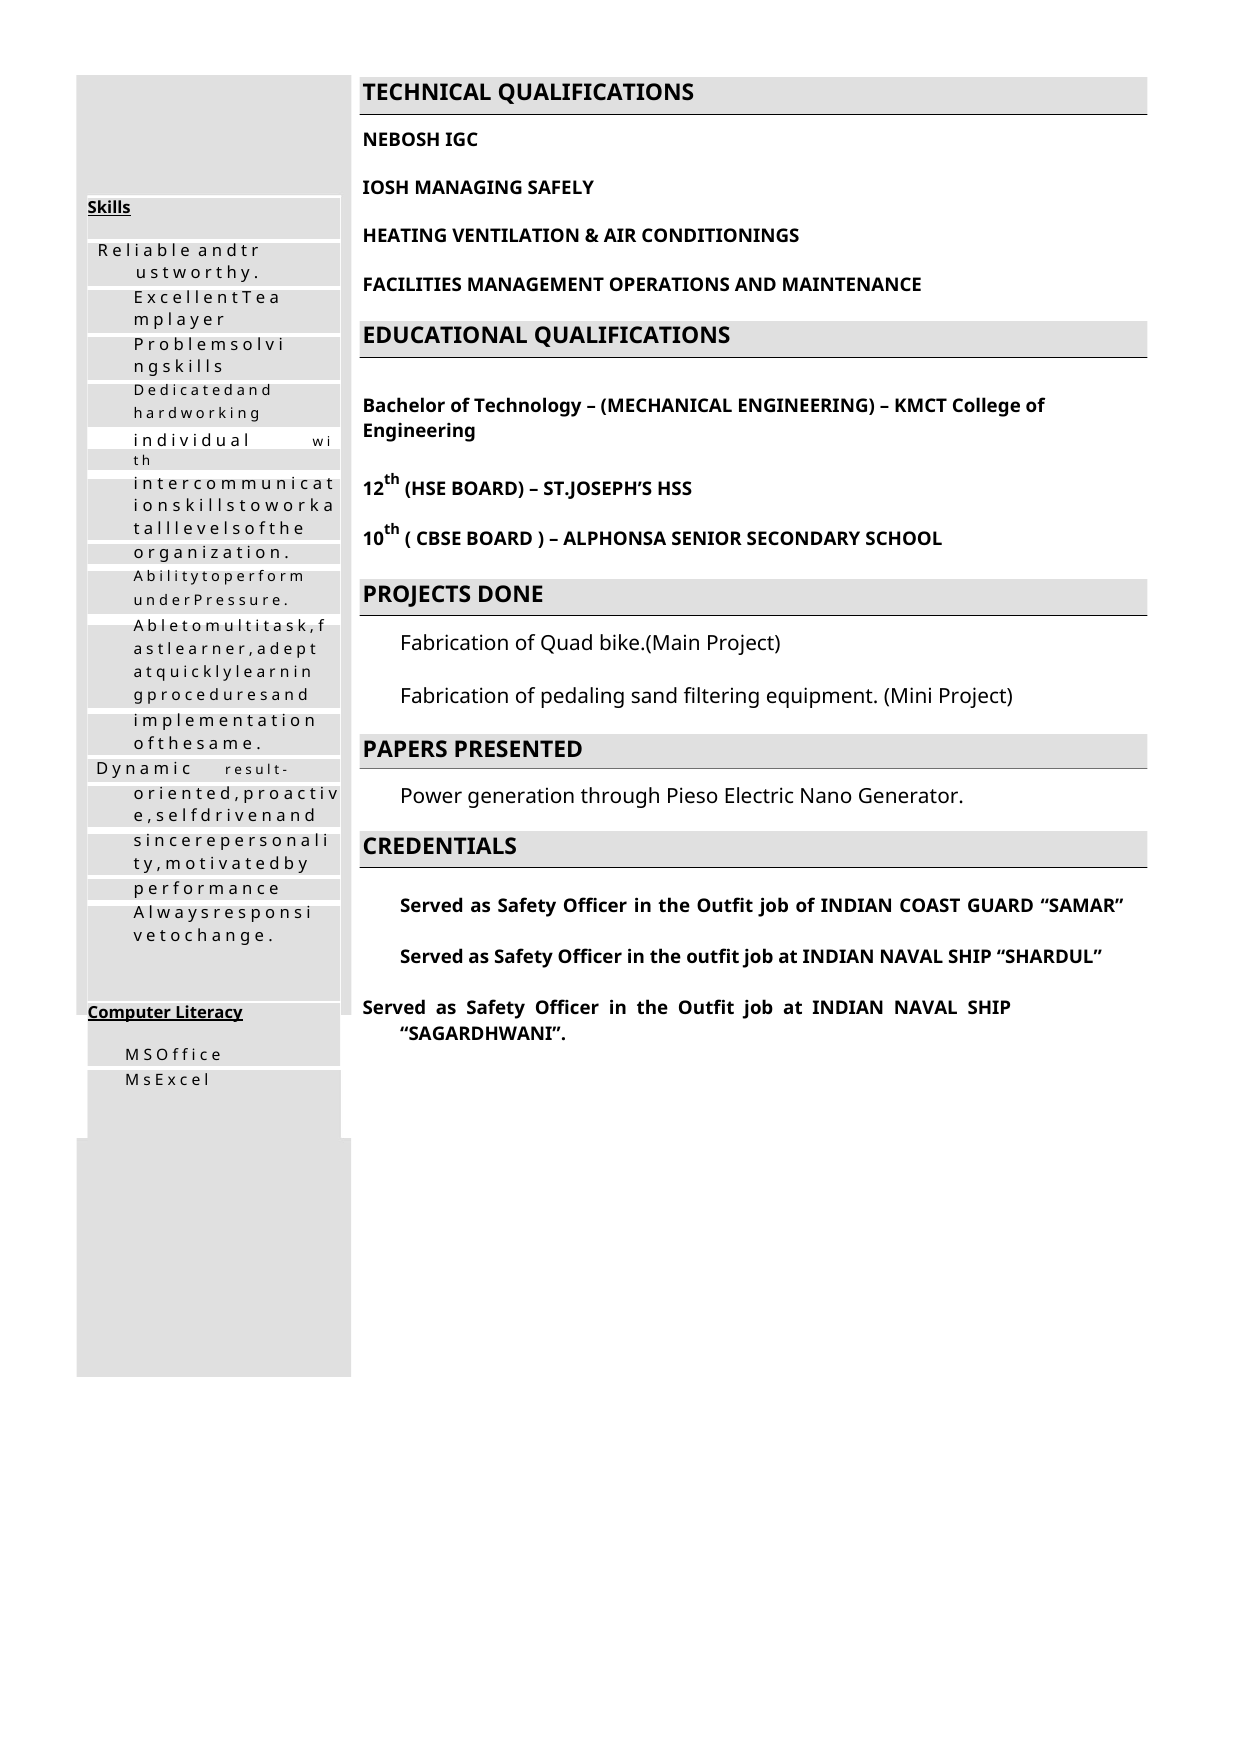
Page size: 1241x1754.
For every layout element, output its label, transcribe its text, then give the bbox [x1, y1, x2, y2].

text TECHNICAL QUALIFICATIONS [362, 76, 1135, 107]
picture [359, 321, 1148, 358]
text CREDENTIALS [362, 829, 1135, 861]
picture [76, 1070, 352, 1377]
text HEATING VENTILATION & AIR CONDITIONINGS [362, 223, 1135, 248]
text “SAGARDHWANI”. [400, 1020, 1135, 1045]
text E x c e l l e n t T e a m p l a y e r [133, 285, 287, 330]
text Served as Safety Officer in the Outfit job at INDIAN NAVAL SHIP [362, 994, 1135, 1020]
picture [359, 579, 1148, 616]
picture [359, 734, 1148, 769]
text IOSH MANAGING SAFELY [362, 174, 1135, 200]
text Served as Safety Officer in the Outfit job of INDIAN COAST GUARD “SAMAR” Served as Safety Officer in the outfit job at INDIAN NAVAL SHIP “SHARDUL” [400, 893, 1125, 969]
text i n t e r c o m m u n i c a t i o n s k i l l s t o w o r k a t a l l l e v e l s o f t h e [133, 472, 333, 539]
picture [359, 77, 1148, 115]
text p e r f o r m a n c e [133, 876, 337, 899]
text o r g a n i z a t i o n . [133, 541, 337, 564]
text A b i l i t y t o p e r f o r m u n d e r P r e s s u r e . [133, 566, 314, 609]
text NEBOSH IGC [362, 126, 1135, 152]
text D e d i c a t e d a n d h a r d w o r k i n g [133, 379, 277, 423]
text P r o b l e m s o l v i n g s k i l l s [133, 332, 294, 377]
text A l w a y s r e s p o n s i v e t o c h a n g e . [133, 901, 319, 946]
text o r i e n t e d , p r o a c t i v e , s e l f d r i v e n a n d [133, 781, 337, 827]
text Power generation through Pieso Electric Nano Generator. [400, 781, 1135, 809]
picture [76, 75, 352, 1066]
text EDUCATIONAL QUALIFICATIONS [362, 319, 1135, 350]
text D y n a m i c r e s u l t - [96, 756, 337, 779]
text Skills [87, 195, 337, 218]
text PROJECTS DONE [362, 578, 1135, 609]
text M S O f f i c e M s E x c e l [125, 1043, 221, 1090]
text Bachelor of Technology – (MECHANICAL ENGINEERING) – KMCT College of Engineering [362, 392, 1135, 443]
text 10th ( CBSE BOARD ) – ALPHONSA SENIOR SECONDARY SCHOOL [362, 519, 1135, 553]
text Fabrication of pedaling sand filtering equipment. (Mini Project) [400, 682, 1135, 710]
text i n d i v i d u a l w i t h [133, 428, 337, 469]
picture [359, 831, 1148, 868]
text Computer Literacy [87, 1000, 337, 1023]
text Fabrication of Quad bike.(Main Project) [400, 628, 1135, 657]
text A b l e t o m u l t i t a s k , f a s t l e a r n e r , a d e p t a t q u i c k l y l e a r n i n g p r o c e d u r e s a n d [133, 615, 325, 705]
text 12th (HSE BOARD) – ST.JOSEPH’S HSS [362, 468, 1135, 503]
text FACILITIES MANAGEMENT OPERATIONS AND MAINTENANCE [362, 271, 1135, 296]
text i m p l e m e n t a t i o n o f t h e s a m e . [133, 709, 317, 754]
text s i n c e r e p e r s o n a l i t y , m o t i v a t e d b y [133, 829, 335, 874]
text R e l i a b l e a n d t r u s t w o r t h y . [96, 238, 258, 283]
